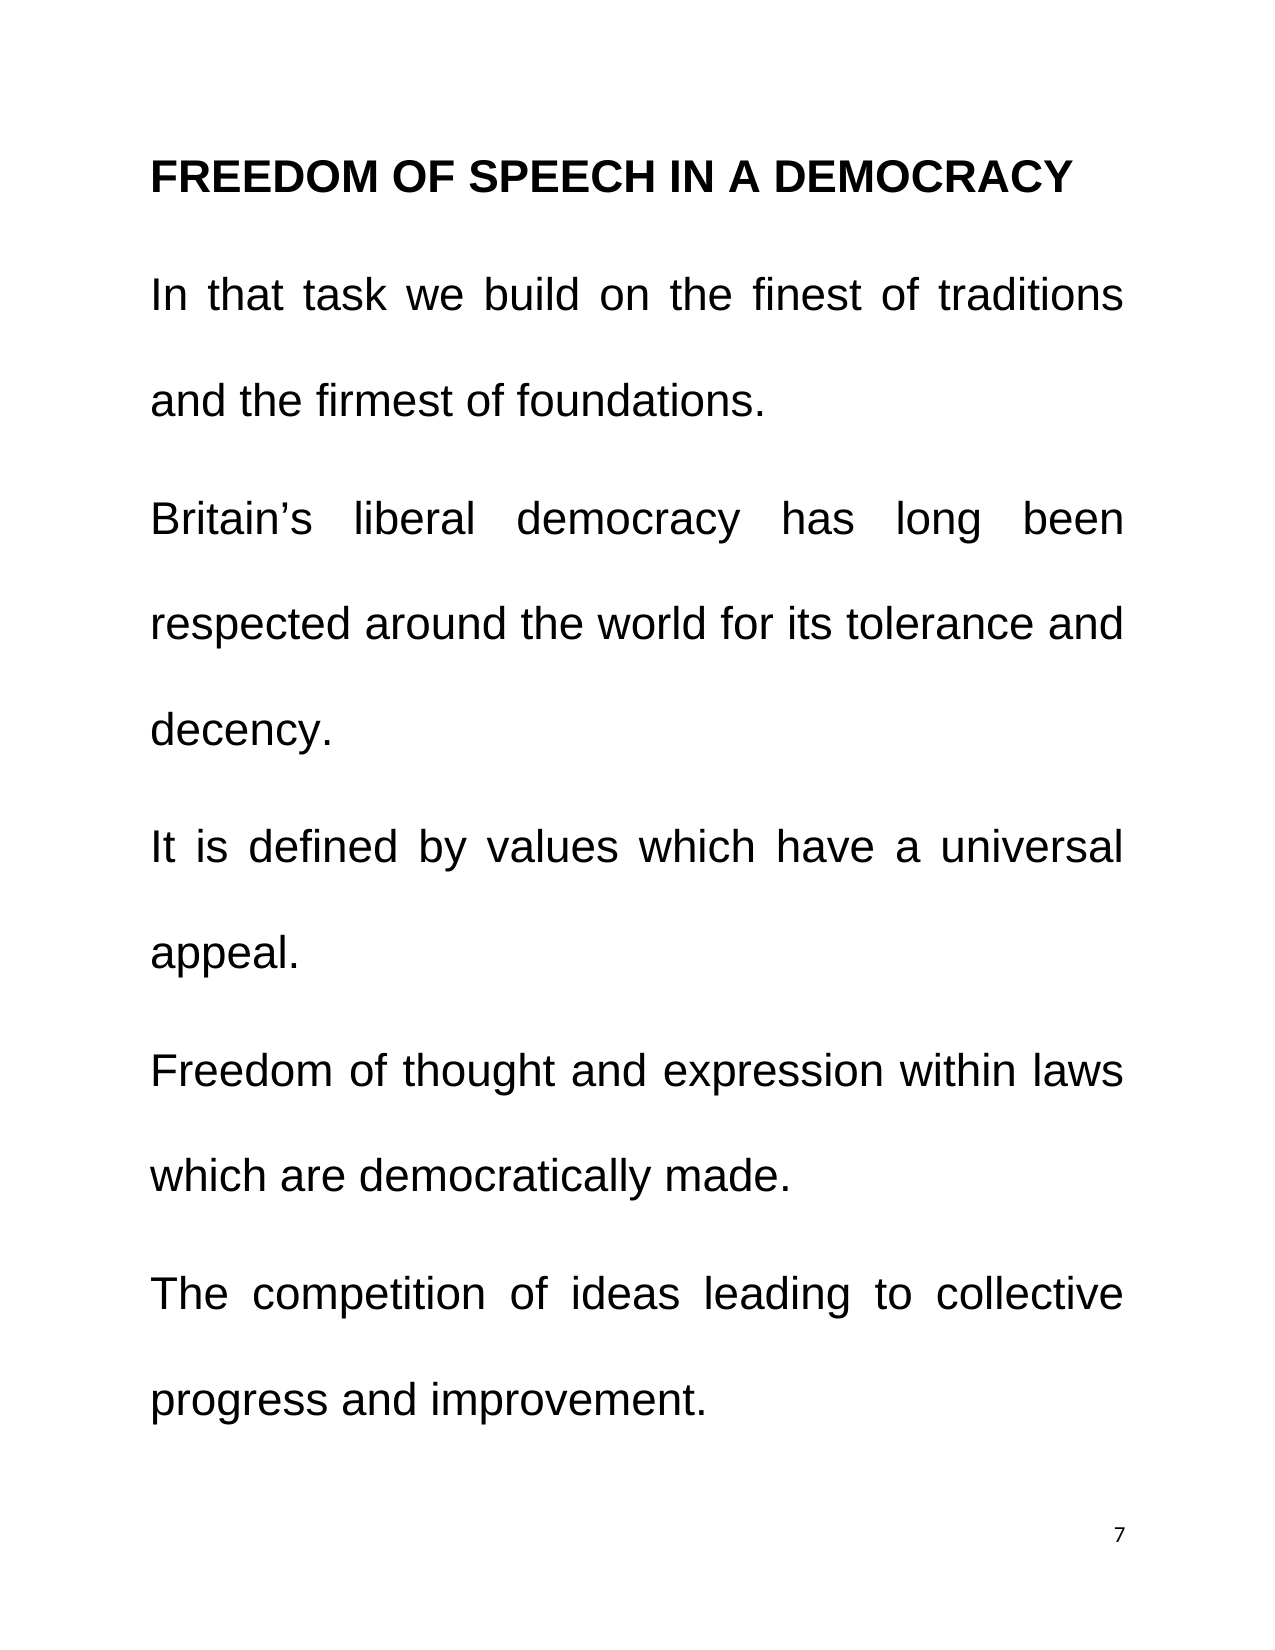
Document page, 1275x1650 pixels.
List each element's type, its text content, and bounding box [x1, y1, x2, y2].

text In that task we build on the finest of traditions and the firmest of foundations. [150, 268, 1125, 426]
text FREEDOM OF SPEECH IN A DEMOCRACY [150, 150, 1125, 203]
text The competition of ideas leading to collective progress and improvement. [150, 1267, 1125, 1425]
text Britain’s liberal democracy has long been respected around the world for its tolerance and decency. [150, 491, 1125, 755]
text It is defined by values which have a universal appeal. [150, 820, 1125, 978]
text Freedom of thought and expression within laws which are democratically made. [150, 1043, 1125, 1201]
